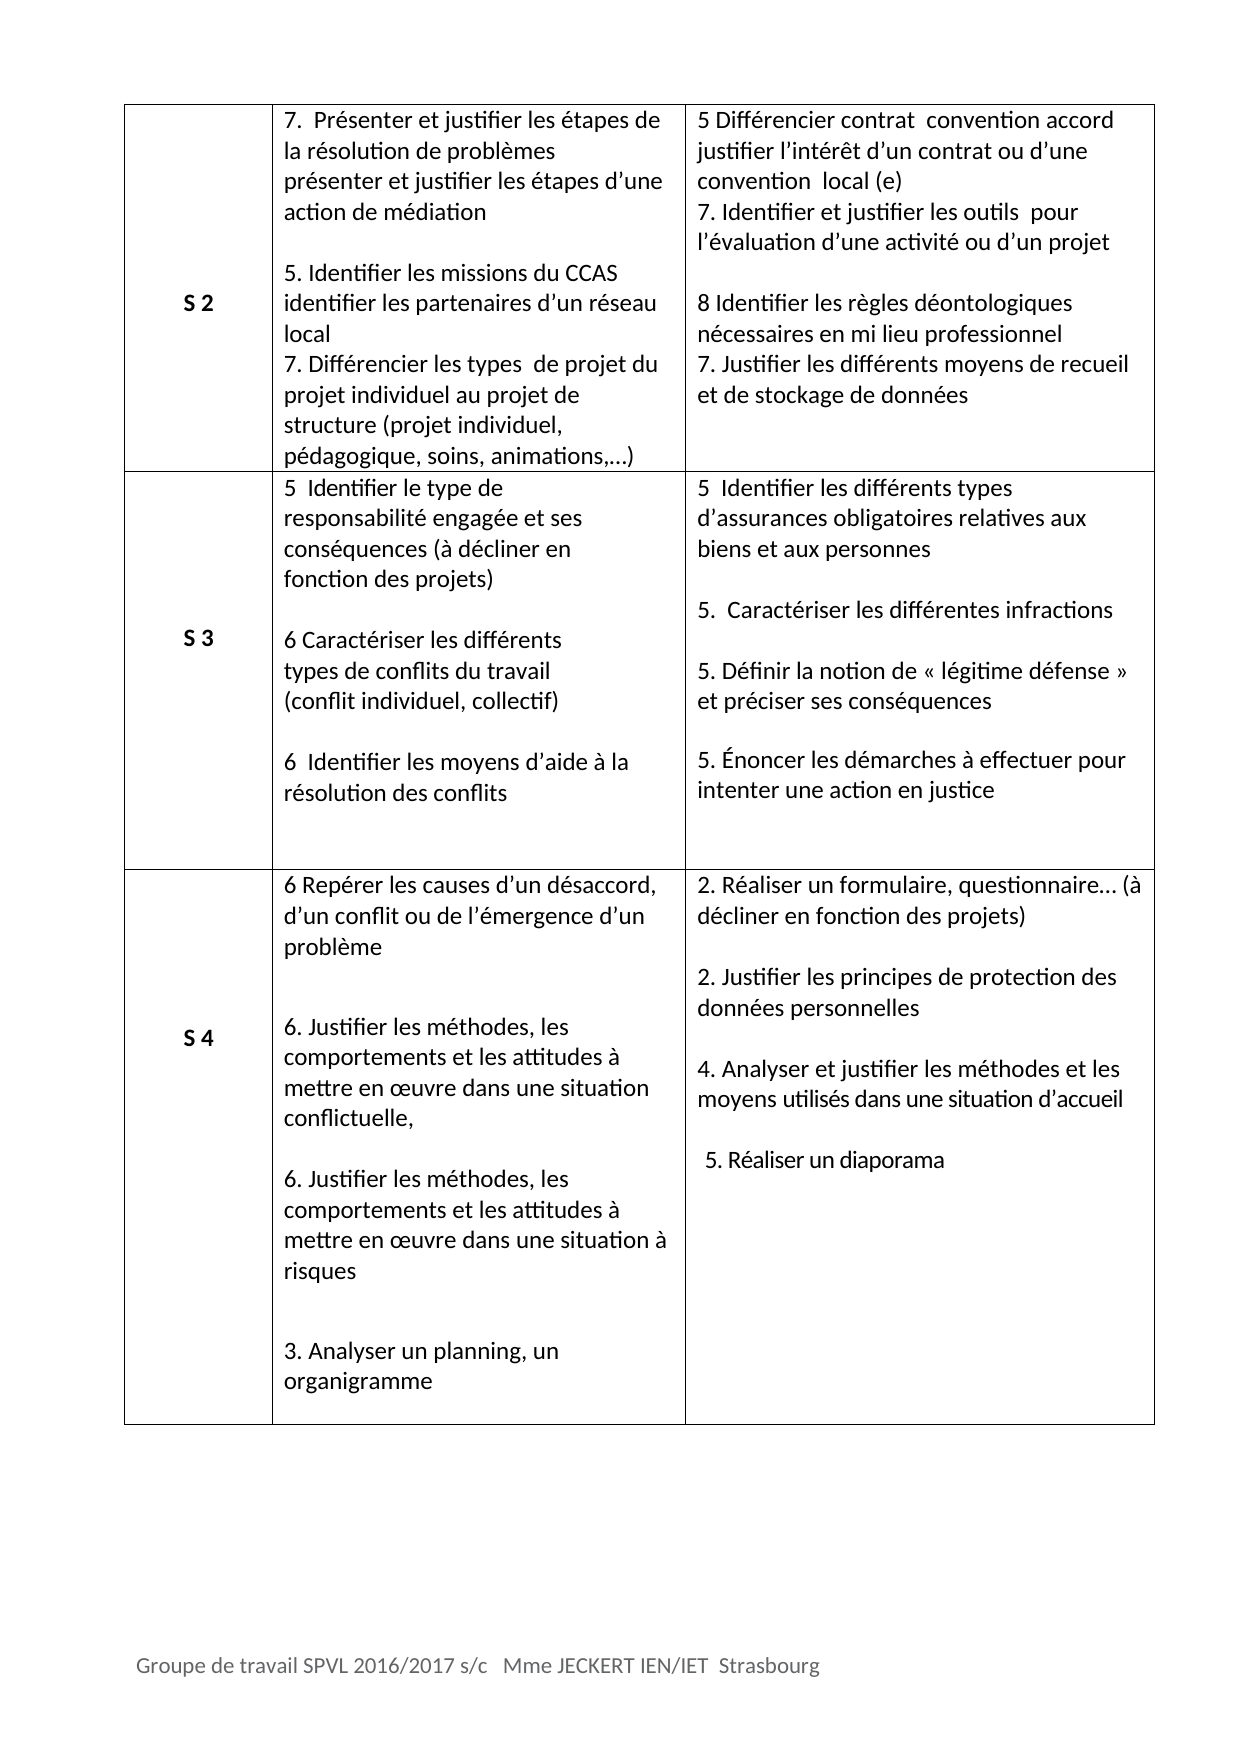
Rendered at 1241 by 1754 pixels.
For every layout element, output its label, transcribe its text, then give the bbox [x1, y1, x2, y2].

table_cell 5 Identifier les différents types d’assurances obligatoires relatives aux biens et aux personnes 5. Caractériser les différentes infractions 5. Définir la notion de « légitime défense » et préciser ses conséquences 5. Énoncer les démarches à effectuer pour intenter une action en justice [686, 472, 1154, 868]
table_cell S 2 [125, 105, 272, 471]
table_cell S 3 [125, 472, 272, 868]
table_cell 7. Présenter et justifier les étapes de la résolution de problèmes présenter et justifier les étapes d’une action de médiation 5. Identifier les missions du CCAS identifier les partenaires d’un réseau local 7. Différencier les types de projet du projet individuel au projet de structure (projet individuel, pédagogique, soins, animations,…) [273, 105, 685, 471]
table_cell S 4 [125, 870, 272, 1424]
table_cell 6 Repérer les causes d’un désaccord, d’un conflit ou de l’émergence d’un problème 6. Justifier les méthodes, les comportements et les attitudes à mettre en œuvre dans une situation conflictuelle, 6. Justifier les méthodes, les comportements et les attitudes à mettre en œuvre dans une situation à risques 3. Analyser un planning, un organigramme [273, 870, 685, 1424]
table_cell 5 Différencier contrat convention accord justifier l’intérêt d’un contrat ou d’une convention local (e) 7. Identifier et justifier les outils pour l’évaluation d’une activité ou d’un projet 8 Identifier les règles déontologiques nécessaires en mi lieu professionnel 7. Justifier les différents moyens de recueil et de stockage de données [686, 105, 1154, 471]
table_cell 2. Réaliser un formulaire, questionnaire… (à décliner en fonction des projets) 2. Justifier les principes de protection des données personnelles 4. Analyser et justifier les méthodes et les moyens utilisés dans une situation d’accueil 5. Réaliser un diaporama [686, 870, 1154, 1424]
table_cell 5 Identifier le type de responsabilité engagée et ses conséquences (à décliner en fonction des projets) 6 Caractériser les différents types de conflits du travail (conflit individuel, collectif) 6 Identifier les moyens d’aide à la résolution des conflits [273, 472, 685, 868]
